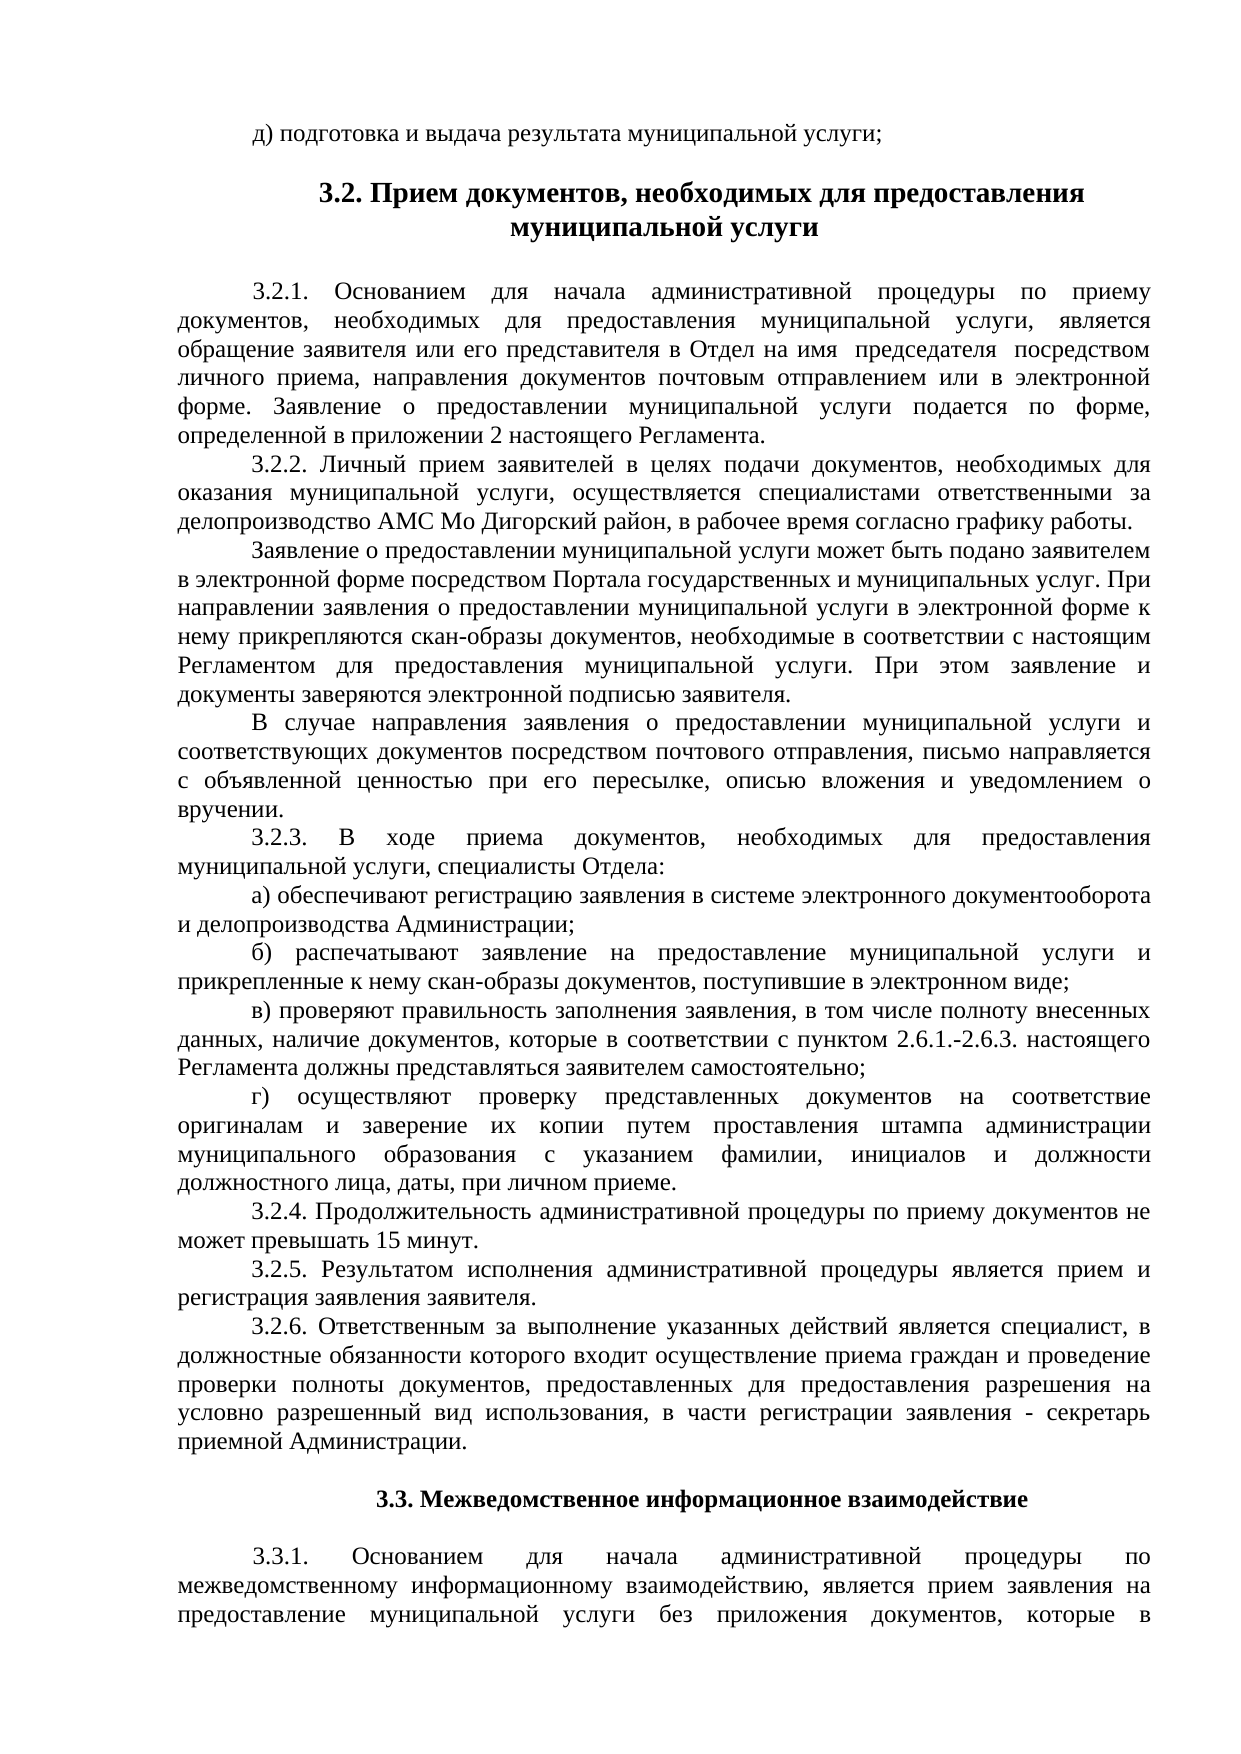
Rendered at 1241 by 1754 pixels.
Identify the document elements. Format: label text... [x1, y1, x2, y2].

text г) осуществляют проверку представленных документов на соответствие оригиналам и заверение их копии путем проставления штампа администрации муниципального образования с указанием фамилии, инициалов и должности должностного лица, даты, при личном приеме. [177, 1081, 1152, 1196]
text Заявление о предоставлении муниципальной услуги может быть подано заявителем в электронной форме посредством Портала государственных и муниципальных услуг. При направлении заявления о предоставлении муниципальной услуги в электронной форме к нему прикрепляются скан-образы документов, необходимые в соответствии с настоящим Регламентом для предоставления муниципальной услуги. При этом заявление и документы заверяются электронной подписью заявителя. [177, 535, 1152, 707]
text 3.2.2. Личный прием заявителей в целях подачи документов, необходимых для оказания муниципальной услуги, осуществляется специалистами ответственными за делопроизводство АМС Мо Дигорский район, в рабочее время согласно графику работы. [177, 449, 1152, 535]
text 3.2.5. Результатом исполнения административной процедуры является прием и регистрация заявления заявителя. [177, 1254, 1152, 1311]
text 3.3. Межведомственное информационное взаимодействие [177, 1484, 1152, 1512]
text 3.2.1. Основанием для начала административной процедуры по приему документов, необходимых для предоставления муниципальной услуги, является обращение заявителя или его представителя в Отдел на имя председателя посредством личного приема, направления документов почтовым отправлением или в электронной форме. Заявление о предоставлении муниципальной услуги подается по форме, определенной в приложении 2 настоящего Регламента. [177, 276, 1152, 449]
text 3.2.6. Ответственным за выполнение указанных действий является специалист, в должностные обязанности которого входит осуществление приема граждан и проведение проверки полноты документов, предоставленных для предоставления разрешения на условно разрешенный вид использования, в части регистрации заявления - секретарь приемной Администрации. [177, 1311, 1152, 1455]
text д) подготовка и выдача результата муниципальной услуги; [177, 118, 1152, 147]
text а) обеспечивают регистрацию заявления в системе электронного документооборота и делопроизводства Администрации; [177, 880, 1152, 937]
text В случае направления заявления о предоставлении муниципальной услуги и соответствующих документов посредством почтового отправления, письмо направляется с объявленной ценностью при его пересылке, описью вложения и уведомлением о вручении. [177, 707, 1152, 822]
text 3.2. Прием документов, необходимых для предоставления муниципальной услуги [177, 176, 1152, 243]
text 3.2.3. В ходе приема документов, необходимых для предоставления муниципальной услуги, специалисты Отдела: [177, 822, 1152, 880]
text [177, 1541, 1152, 1627]
text б) распечатывают заявление на предоставление муниципальной услуги и прикрепленные к нему скан-образы документов, поступившие в электронном виде; [177, 937, 1152, 995]
text 3.2.4. Продолжительность административной процедуры по приему документов не может превышать 15 минут. [177, 1196, 1152, 1254]
text в) проверяют правильность заполнения заявления, в том числе полноту внесенных данных, наличие документов, которые в соответствии с пунктом 2.6.1.-2.6.3. настоящего Регламента должны представляться заявителем самостоятельно; [177, 995, 1152, 1081]
